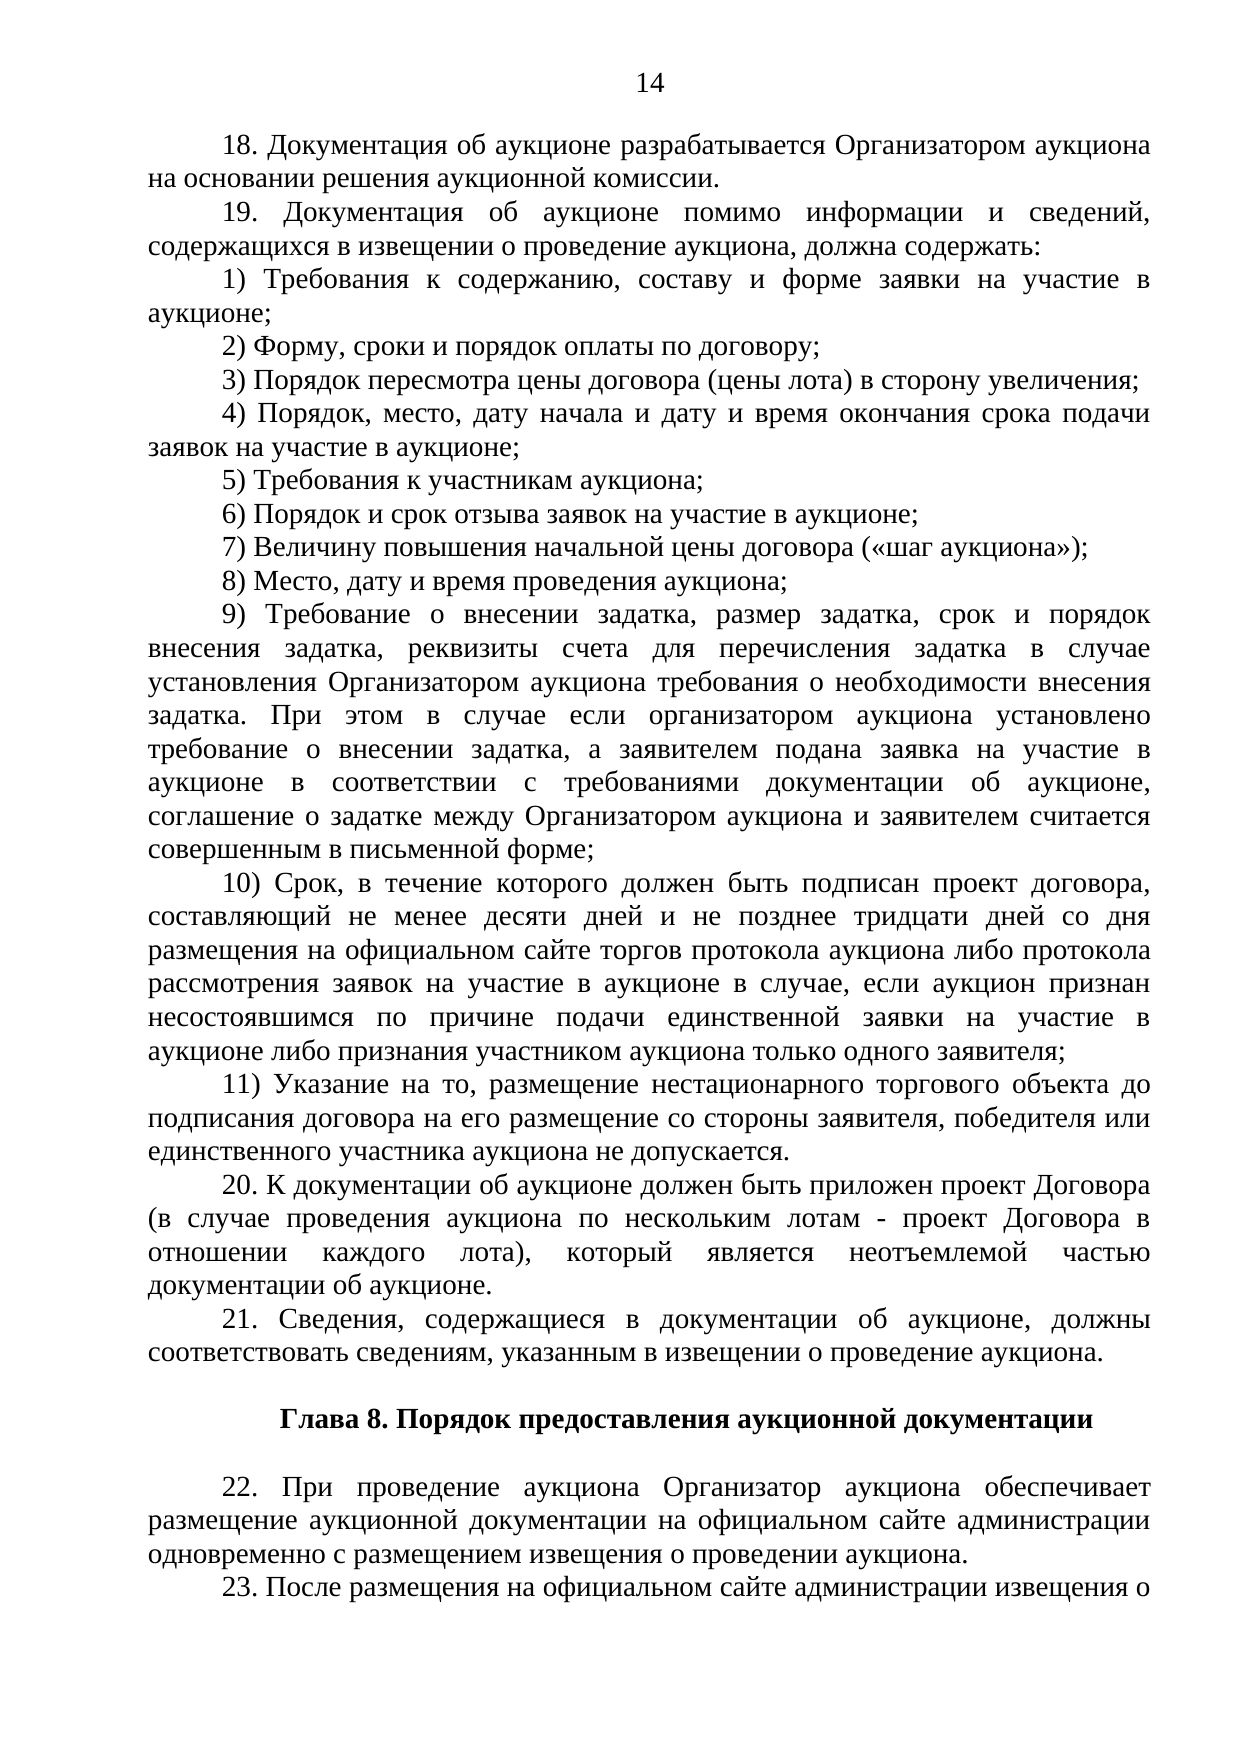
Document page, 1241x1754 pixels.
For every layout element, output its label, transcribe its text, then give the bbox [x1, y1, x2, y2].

text 2) Форму, сроки и порядок оплаты по договору; [148, 328, 1152, 362]
text 11) Указание на то, размещение нестационарного торгового объекта до подписания договора на его размещение со стороны заявителя, победителя или единственного участника аукциона не допускается. [148, 1066, 1152, 1167]
text 7) Величину повышения начальной цены договора («шаг аукциона»); [148, 529, 1152, 563]
text Глава 8. Порядок предоставления аукционной документации [148, 1402, 1152, 1435]
text 21. Сведения, содержащиеся в документации об аукционе, должны соответствовать сведениям, указанным в извещении о проведение аукциона. [148, 1301, 1152, 1368]
text 9) Требование о внесении задатка, размер задатка, срок и порядок внесения задатка, реквизиты счета для перечисления задатка в случае установления Организатором аукциона требования о необходимости внесения задатка. При этом в случае если организатором аукциона установлено требование о внесении задатка, а заявителем подана заявка на участие в аукционе в соответствии с требованиями документации об аукционе, соглашение о задатке между Организатором аукциона и заявителем считается совершенным в письменной форме; [148, 597, 1152, 865]
text 22. При проведение аукциона Организатор аукциона обеспечивает размещение аукционной документации на официальном сайте администрации одновременно с размещением извещения о проведении аукциона. [148, 1469, 1152, 1569]
text 8) Место, дату и время проведения аукциона; [148, 563, 1152, 597]
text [148, 1569, 1152, 1603]
text 19. Документация об аукционе помимо информации и сведений, содержащихся в извещении о проведение аукциона, должна содержать: [148, 194, 1152, 261]
text 20. К документации об аукционе должен быть приложен проект Договора (в случае проведения аукциона по нескольким лотам - проект Договора в отношении каждого лота), который является неотъемлемой частью документации об аукционе. [148, 1167, 1152, 1301]
text 5) Требования к участникам аукциона; [148, 462, 1152, 496]
text 18. Документация об аукционе разрабатывается Организатором аукциона на основании решения аукционной комиссии. [148, 127, 1152, 194]
text 10) Срок, в течение которого должен быть подписан проект договора, составляющий не менее десяти дней и не позднее тридцати дней со дня размещения на официальном сайте торгов протокола аукциона либо протокола рассмотрения заявок на участие в аукционе в случае, если аукцион признан несостоявшимся по причине подачи единственной заявки на участие в аукционе либо признания участником аукциона только одного заявителя; [148, 865, 1152, 1066]
text 6) Порядок и срок отзыва заявок на участие в аукционе; [148, 496, 1152, 529]
text 4) Порядок, место, дату начала и дату и время окончания срока подачи заявок на участие в аукционе; [148, 395, 1152, 462]
text 1) Требования к содержанию, составу и форме заявки на участие в аукционе; [148, 261, 1152, 328]
text 3) Порядок пересмотра цены договора (цены лота) в сторону увеличения; [148, 362, 1152, 395]
